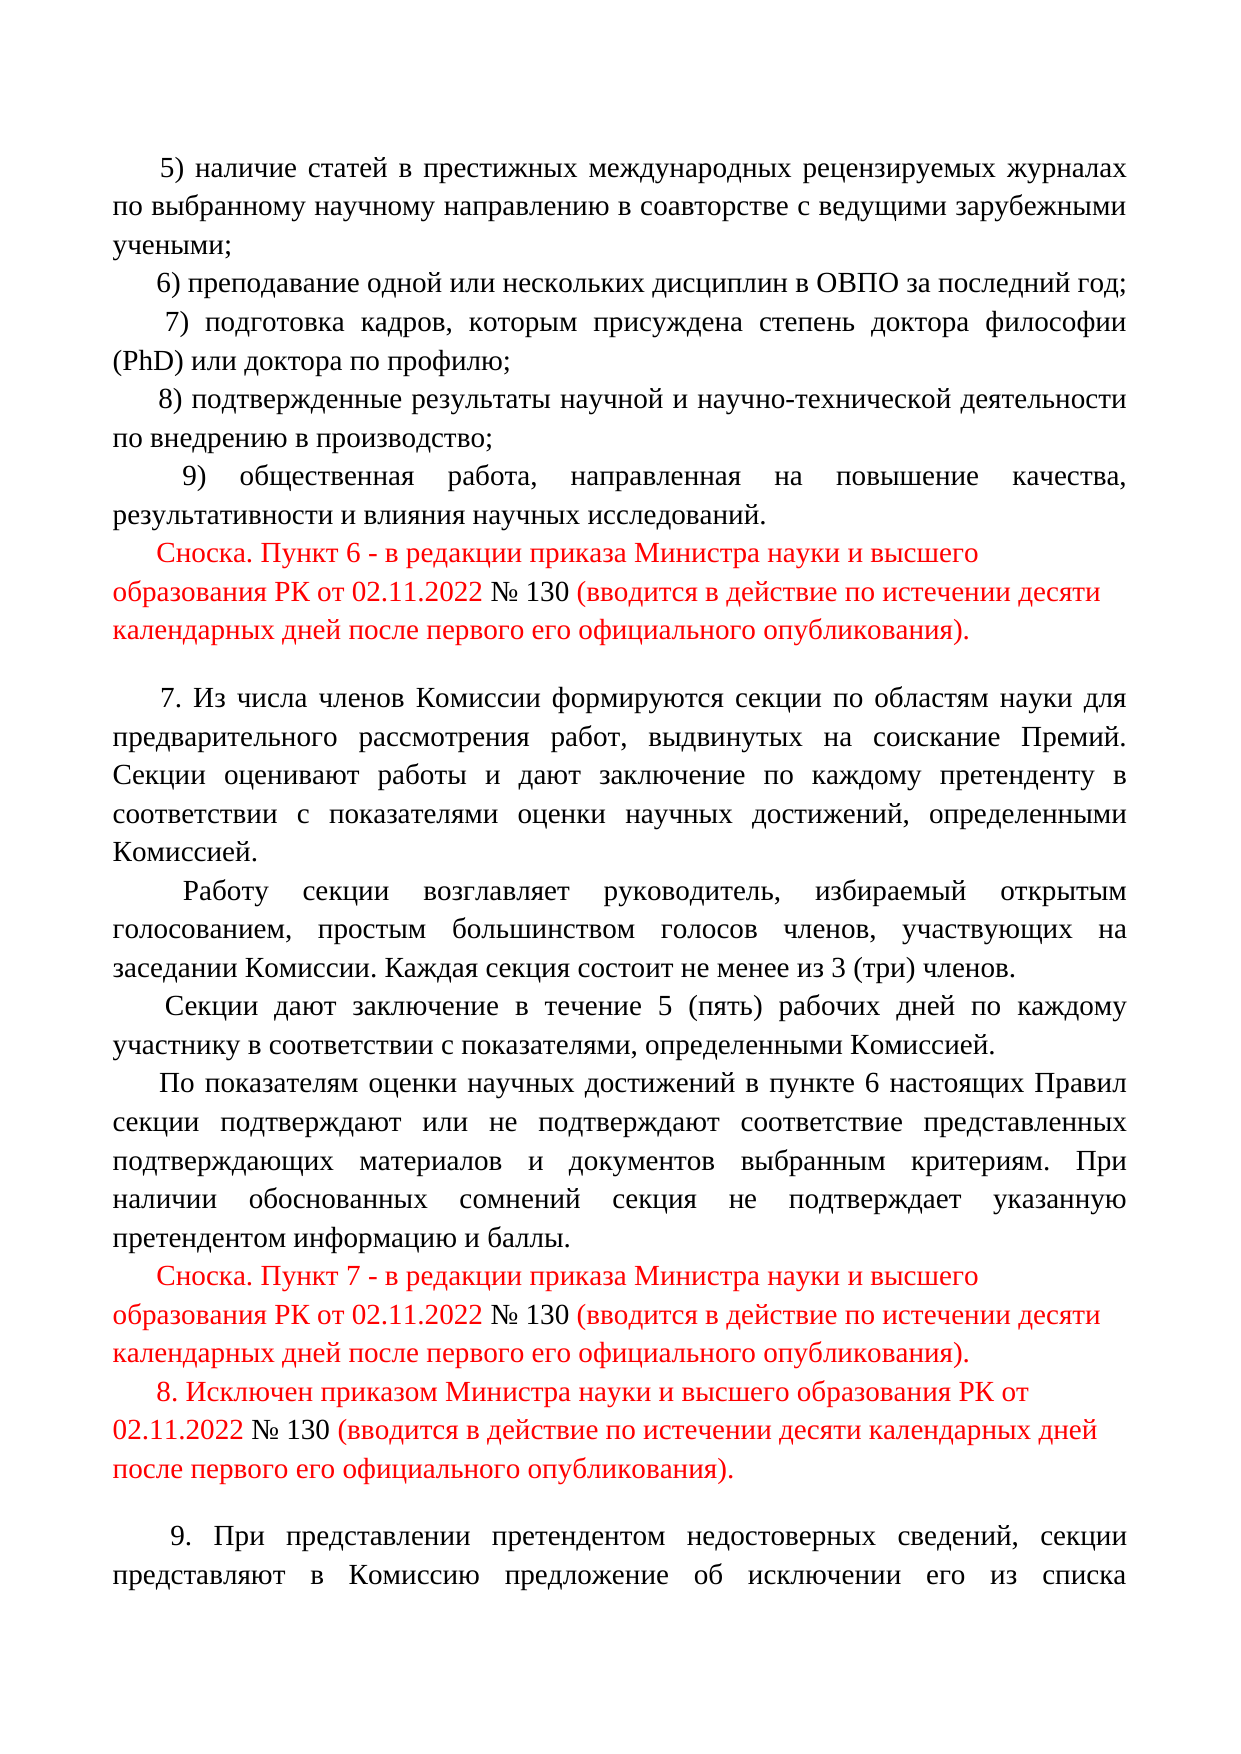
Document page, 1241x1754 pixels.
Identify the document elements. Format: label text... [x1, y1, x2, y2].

text 7) подготовка кадров, которым присуждена степень доктора философии (PhD) или доктора по профилю; [112, 304, 1128, 376]
text 8) подтвержденные результаты научной и научно-технической деятельности по внедрению в производство; [112, 381, 1128, 453]
text Работу секции возглавляет руководитель, избираемый открытым голосованием, простым большинством голосов членов, участвующих на заседании Комиссии. Каждая секция состоит не менее из 3 (три) членов. [112, 873, 1128, 983]
text Сноска. Пункт 7 - в редакции приказа Министра науки и высшего образования РК от 02.11.2022 № 130 (вводится в действие по истечении десяти календарных дней после первого его официального опубликования). 8. Исключен приказом Министра науки и высшего образования РК от 02.11.2022 № 130 (вводится в действие по истечении десяти календарных дней после первого его официального опубликования). [112, 1258, 1128, 1515]
text По показателям оценки научных достижений в пункте 6 настоящих Правил секции подтверждают или не подтверждают соответствие представленных подтверждающих материалов и документов выбранным критериям. При наличии обоснованных сомнений секция не подтверждает указанную претендентом информацию и баллы. [112, 1066, 1128, 1253]
text Сноска. Пункт 6 - в редакции приказа Министра науки и высшего образования РК от 02.11.2022 № 130 (вводится в действие по истечении десяти календарных дней после первого его официального опубликования). [112, 535, 1128, 676]
text 7. Из числа членов Комиссии формируются секции по областям науки для предварительного рассмотрения работ, выдвинутых на соискание Премий. Секции оценивают работы и дают заключение по каждому претенденту в соответствии с показателями оценки научных достижений, определенными Комиссией. [112, 680, 1128, 868]
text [112, 1518, 1128, 1591]
text 9) общественная работа, направленная на повышение качества, результативности и влияния научных исследований. [112, 458, 1128, 530]
text 6) преподавание одной или нескольких дисциплин в ОВПО за последний год; [112, 266, 1128, 299]
text Секции дают заключение в течение 5 (пять) рабочих дней по каждому участнику в соответствии с показателями, определенными Комиссией. [112, 988, 1128, 1061]
text 5) наличие статей в престижных международных рецензируемых журналах по выбранному научному направлению в соавторстве с ведущими зарубежными учеными; [112, 150, 1128, 261]
